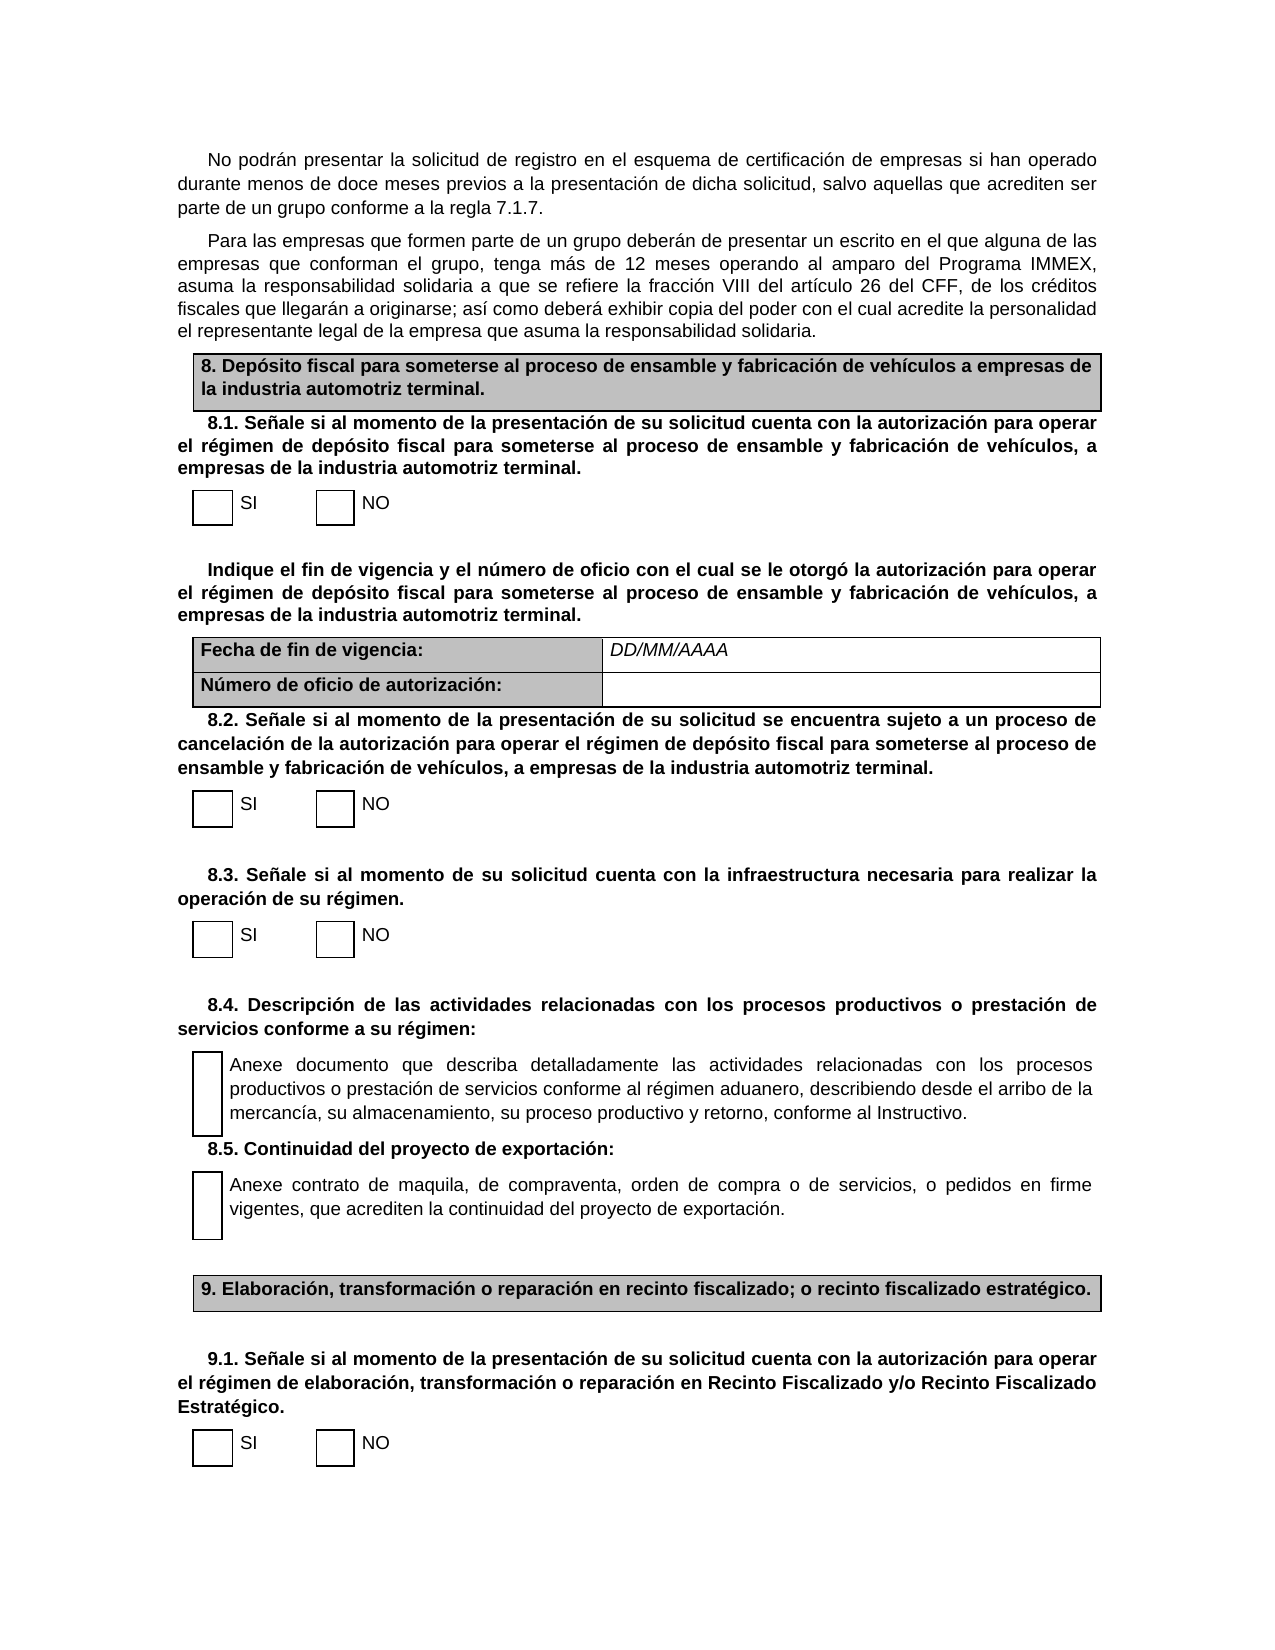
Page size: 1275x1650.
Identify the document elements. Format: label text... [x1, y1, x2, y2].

text 8.2. Señale si al momento de la presentación de su solicitud se encuentra sujeto a un proceso de cancelación de la autorización para operar el régimen de depósito fiscal para someterse al proceso de ensamble y fabricación de vehículos, a empresas de la industria automotriz terminal. [177, 708, 1098, 779]
text 8.1. Señale si al momento de la presentación de su solicitud cuenta con la autorización para operar el régimen de depósito fiscal para someterse al proceso de ensamble y fabricación de vehículos, a empresas de la industria automotriz terminal. [177, 412, 1098, 479]
table_header Anexe contrato de maquila, de compraventa, orden de compra o de servicios, o pedidos en firme vigentes, que acrediten la continuidad del proyecto de exportación. [223, 1171, 1100, 1238]
table_header [194, 1173, 221, 1238]
table_header DD/MM/AAAA [603, 638, 1100, 671]
table_header [194, 491, 232, 524]
table_header SI [233, 1429, 316, 1465]
table_header [194, 1431, 232, 1465]
table_header [317, 491, 353, 524]
table_header SI [233, 790, 316, 826]
table_cell Número de oficio de autorización: [194, 673, 602, 706]
table_header [317, 792, 353, 826]
table_cell [603, 673, 1100, 706]
table_header SI [233, 921, 316, 957]
text 8.4. Descripción de las actividades relacionadas con los procesos productivos o prestación de servicios conforme a su régimen: [177, 993, 1098, 1041]
text 8.5. Continuidad del proyecto de exportación: [177, 1137, 1098, 1161]
table_header 9. Elaboración, transformación o reparación en recinto fiscalizado; o recinto fiscalizado estratégico. [194, 1276, 1100, 1311]
table_header [194, 1053, 221, 1135]
text Para las empresas que formen parte de un grupo deberán de presentar un escrito en el que alguna de las empresas que conforman el grupo, tenga más de 12 meses operando al amparo del Programa IMMEX, asuma la responsabilidad solidaria a que se refiere la fracción VIII del artículo 26 del CFF, de los créditos fiscales que llegarán a originarse; así como deberá exhibir copia del poder con el cual acredite la personalidad el representante legal de la empresa que asuma la responsabilidad solidaria. [177, 230, 1098, 342]
table_header [194, 922, 232, 957]
text 9.1. Señale si al momento de la presentación de su solicitud cuenta con la autorización para operar el régimen de elaboración, transformación o reparación en Recinto Fiscalizado y/o Recinto Fiscalizado Estratégico. [177, 1347, 1098, 1418]
table_header Fecha de fin de vigencia: [194, 638, 602, 671]
text Indique el fin de vigencia y el número de oficio con el cual se le otorgó la autorización para operar el régimen de depósito fiscal para someterse al proceso de ensamble y fabricación de vehículos, a empresas de la industria automotriz terminal. [177, 559, 1098, 626]
text No podrán presentar la solicitud de registro en el esquema de certificación de empresas si han operado durante menos de doce meses previos a la presentación de dicha solicitud, salvo aquellas que acrediten ser parte de un grupo conforme a la regla 7.1.7. [177, 148, 1098, 219]
table_header NO [355, 490, 420, 524]
table_header [194, 792, 232, 826]
table_header SI [233, 490, 316, 524]
table_header NO [355, 790, 420, 826]
table_header [317, 1431, 353, 1465]
table_header [317, 922, 353, 957]
table_header Anexe documento que describa detalladamente las actividades relacionadas con los procesos productivos o prestación de servicios conforme al régimen aduanero, describiendo desde el arribo de la mercancía, su almacenamiento, su proceso productivo y retorno, conforme al Instructivo. [223, 1051, 1100, 1135]
table_header 8. Depósito fiscal para someterse al proceso de ensamble y fabricación de vehículos a empresas de la industria automotriz terminal. [194, 355, 1100, 410]
table_header NO [355, 921, 420, 957]
table_header NO [355, 1429, 420, 1465]
text 8.3. Señale si al momento de su solicitud cuenta con la infraestructura necesaria para realizar la operación de su régimen. [177, 862, 1098, 910]
